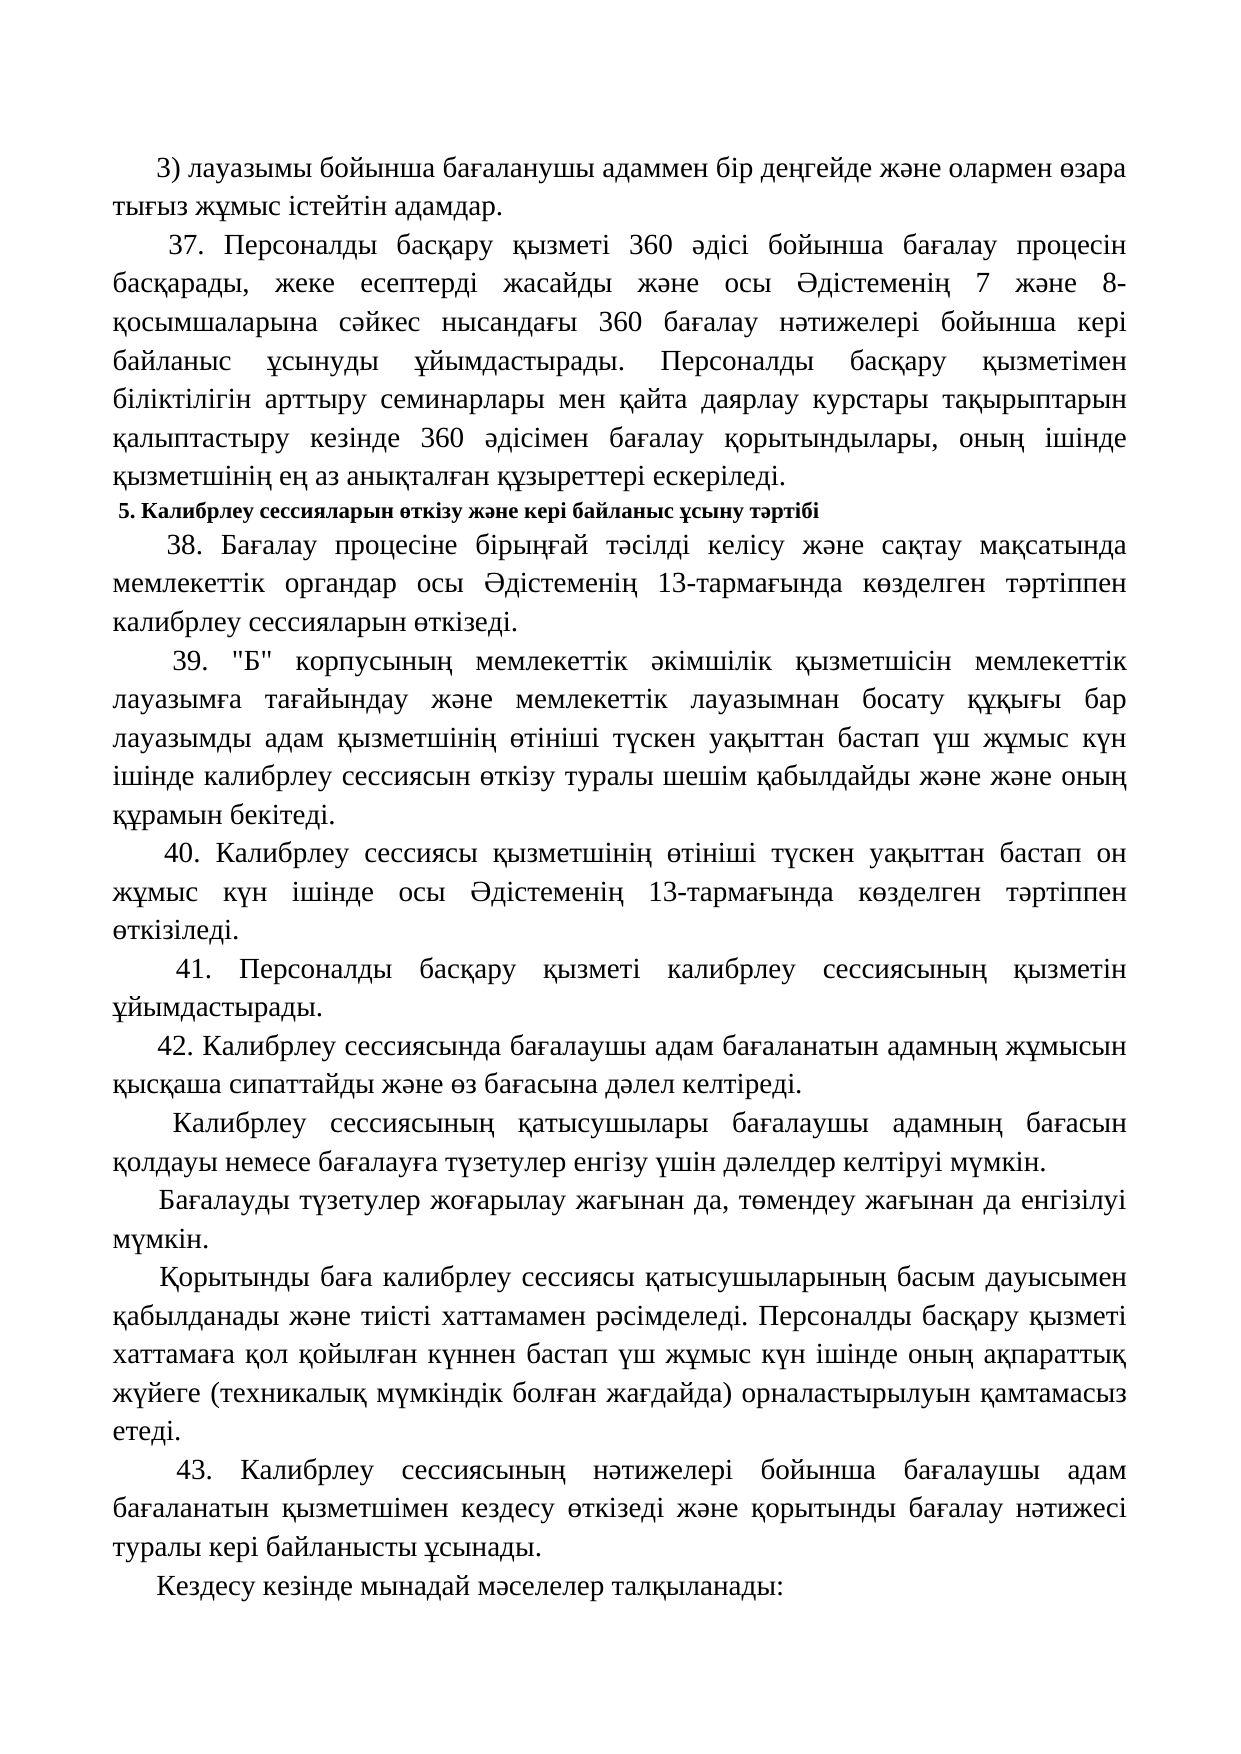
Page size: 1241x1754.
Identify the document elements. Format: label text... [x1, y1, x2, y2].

text 37. Персоналды басқару қызметі 360 әдісі бойынша бағалау процесін басқарады, жеке есептерді жасайды және осы Әдістеменің 7 және 8-қосымшаларына сәйкес нысандағы 360 бағалау нәтижелері бойынша кері байланыс ұсынуды ұйымдастырады. Персоналды басқару қызметімен біліктілігін арттыру семинарлары мен қайта даярлау курстары тақырыптарын қалыптастыру кезінде 360 әдісімен бағалау қорытындылары, оның ішінде қызметшінің ең аз анықталған құзыреттері ескеріледі. [112, 227, 1128, 492]
text Калибрлеу сессиясының қатысушылары бағалаушы адамның бағасын қолдауы немесе бағалауға түзетулер енгізу үшін дәлелдер келтіруі мүмкін. [112, 1105, 1128, 1177]
text 42. Калибрлеу сессиясында бағалаушы адам бағаланатын адамның жұмысын қысқаша сипаттайды және өз бағасына дәлел келтіреді. [112, 1028, 1128, 1100]
text Кездесу кезінде мынадай мәселелер талқыланады: [112, 1568, 1128, 1601]
text 43. Калибрлеу сессиясының нәтижелері бойынша бағалаушы адам бағаланатын қызметшімен кездесу өткізеді және қорытынды бағалау нәтижесі туралы кері байланысты ұсынады. [112, 1452, 1128, 1563]
text 3) лауазымы бойынша бағаланушы адаммен бір деңгейде және олармен өзара тығыз жұмыс істейтін адамдар. [112, 150, 1128, 222]
text 40. Калибрлеу сессиясы қызметшінің өтініші түскен уақыттан бастап он жұмыс күн ішінде осы Әдістеменің 13-тармағында көзделген тәртіппен өткізіледі. [112, 835, 1128, 946]
text 39. "Б" корпусының мемлекеттік әкімшілік қызметшісін мемлекеттік лауазымға тағайындау және мемлекеттік лауазымнан босату құқығы бар лауазымды адам қызметшінің өтініші түскен уақыттан бастап үш жұмыс күн ішінде калибрлеу сессиясын өткізу туралы шешім қабылдайды және және оның құрамын бекітеді. [112, 643, 1128, 830]
text Бағалауды түзетулер жоғарылау жағынан да, төмендеу жағынан да енгізілуі мүмкін. [112, 1182, 1128, 1254]
text 38. Бағалау процесіне бірыңғай тәсілді келісу және сақтау мақсатында мемлекеттік органдар осы Әдістеменің 13-тармағында көзделген тәртіппен калибрлеу сессияларын өткізеді. [112, 527, 1128, 638]
text 5. Калибрлеу сессияларын өткізу және кері байланыс ұсыну тәртібі [112, 497, 1128, 523]
text Қорытынды баға калибрлеу сессиясы қатысушыларының басым дауысымен қабылданады және тиісті хаттамамен рәсімделеді. Персоналды басқару қызметі хаттамаға қол қойылған күннен бастап үш жұмыс күн ішінде оның ақпараттық жүйеге (техникалық мүмкіндік болған жағдайда) орналастырылуын қамтамасыз етеді. [112, 1259, 1128, 1447]
text 41. Персоналды басқару қызметі калибрлеу сессиясының қызметін ұйымдастырады. [112, 951, 1128, 1023]
